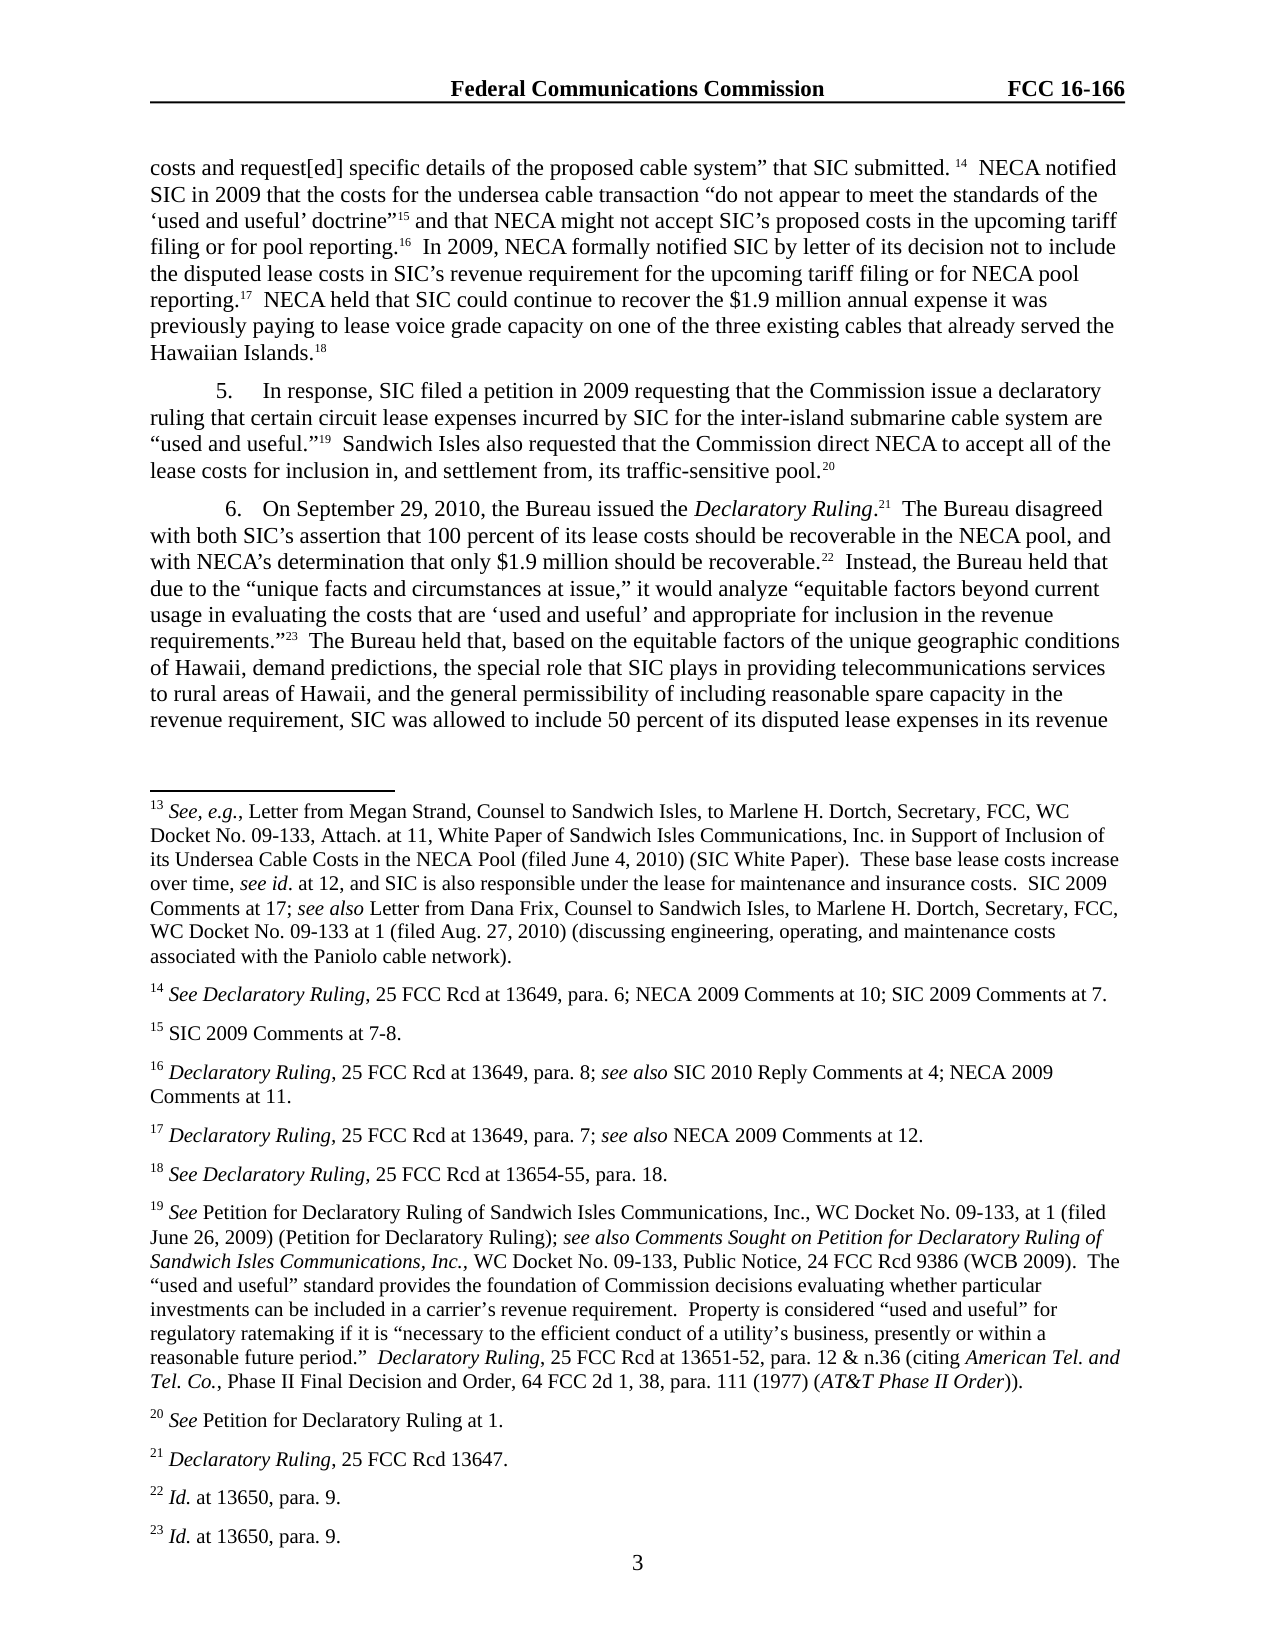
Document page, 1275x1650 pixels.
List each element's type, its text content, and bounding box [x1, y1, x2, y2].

text In response, SIC filed a petition in 2009 requesting that the Commission issue a declaratory ruling that certain circuit lease expenses incurred by SIC for the inter-island submarine cable system are “used and useful.” Sandwich Isles also requested that the Commission direct NECA to accept all of the lease costs for inclusion in, and settlement from, its traffic-sensitive pool. [150, 378, 1125, 483]
text In 2008 NECA informed SIC that it had “serious concerns about the amount of the proposed costs and request[ed] specific details of the proposed cable system” that SIC submitted. NECA notified SIC in 2009 that the costs for the undersea cable transaction “do not appear to meet the standards of the ‘used and useful’ doctrine” and that NECA might not accept SIC’s proposed costs in the upcoming tariff filing or for pool reporting. In 2009, NECA formally notified SIC by letter of its decision not to include the disputed lease costs in SIC’s revenue requirement for the upcoming tariff filing or for NECA pool reporting. NECA held that SIC could continue to recover the $1.9 million annual expense it was previously paying to lease voice grade capacity on one of the three existing cables that already served the Hawaiian Islands. [150, 154, 1125, 365]
text On September 29, 2010, the Bureau issued the Declaratory Ruling. The Bureau disagreed with both SIC’s assertion that 100 percent of its lease costs should be recoverable in the NECA pool, and with NECA’s determination that only $1.9 million should be recoverable. Instead, the Bureau held that due to the “unique facts and circumstances at issue,” it would analyze “equitable factors beyond current usage in evaluating the costs that are ‘used and useful’ and appropriate for inclusion in the revenue requirements.” The Bureau held that, based on the equitable factors of the unique geographic conditions of Hawaii, demand predictions, the special role that SIC plays in providing telecommunications services to rural areas of Hawaii, and the general permissibility of including reasonable spare capacity in the revenue requirement, SIC was allowed to include 50 percent of its disputed lease expenses in its revenue requirement for the NECA pool, as well as certain other expenses. [150, 496, 1125, 733]
